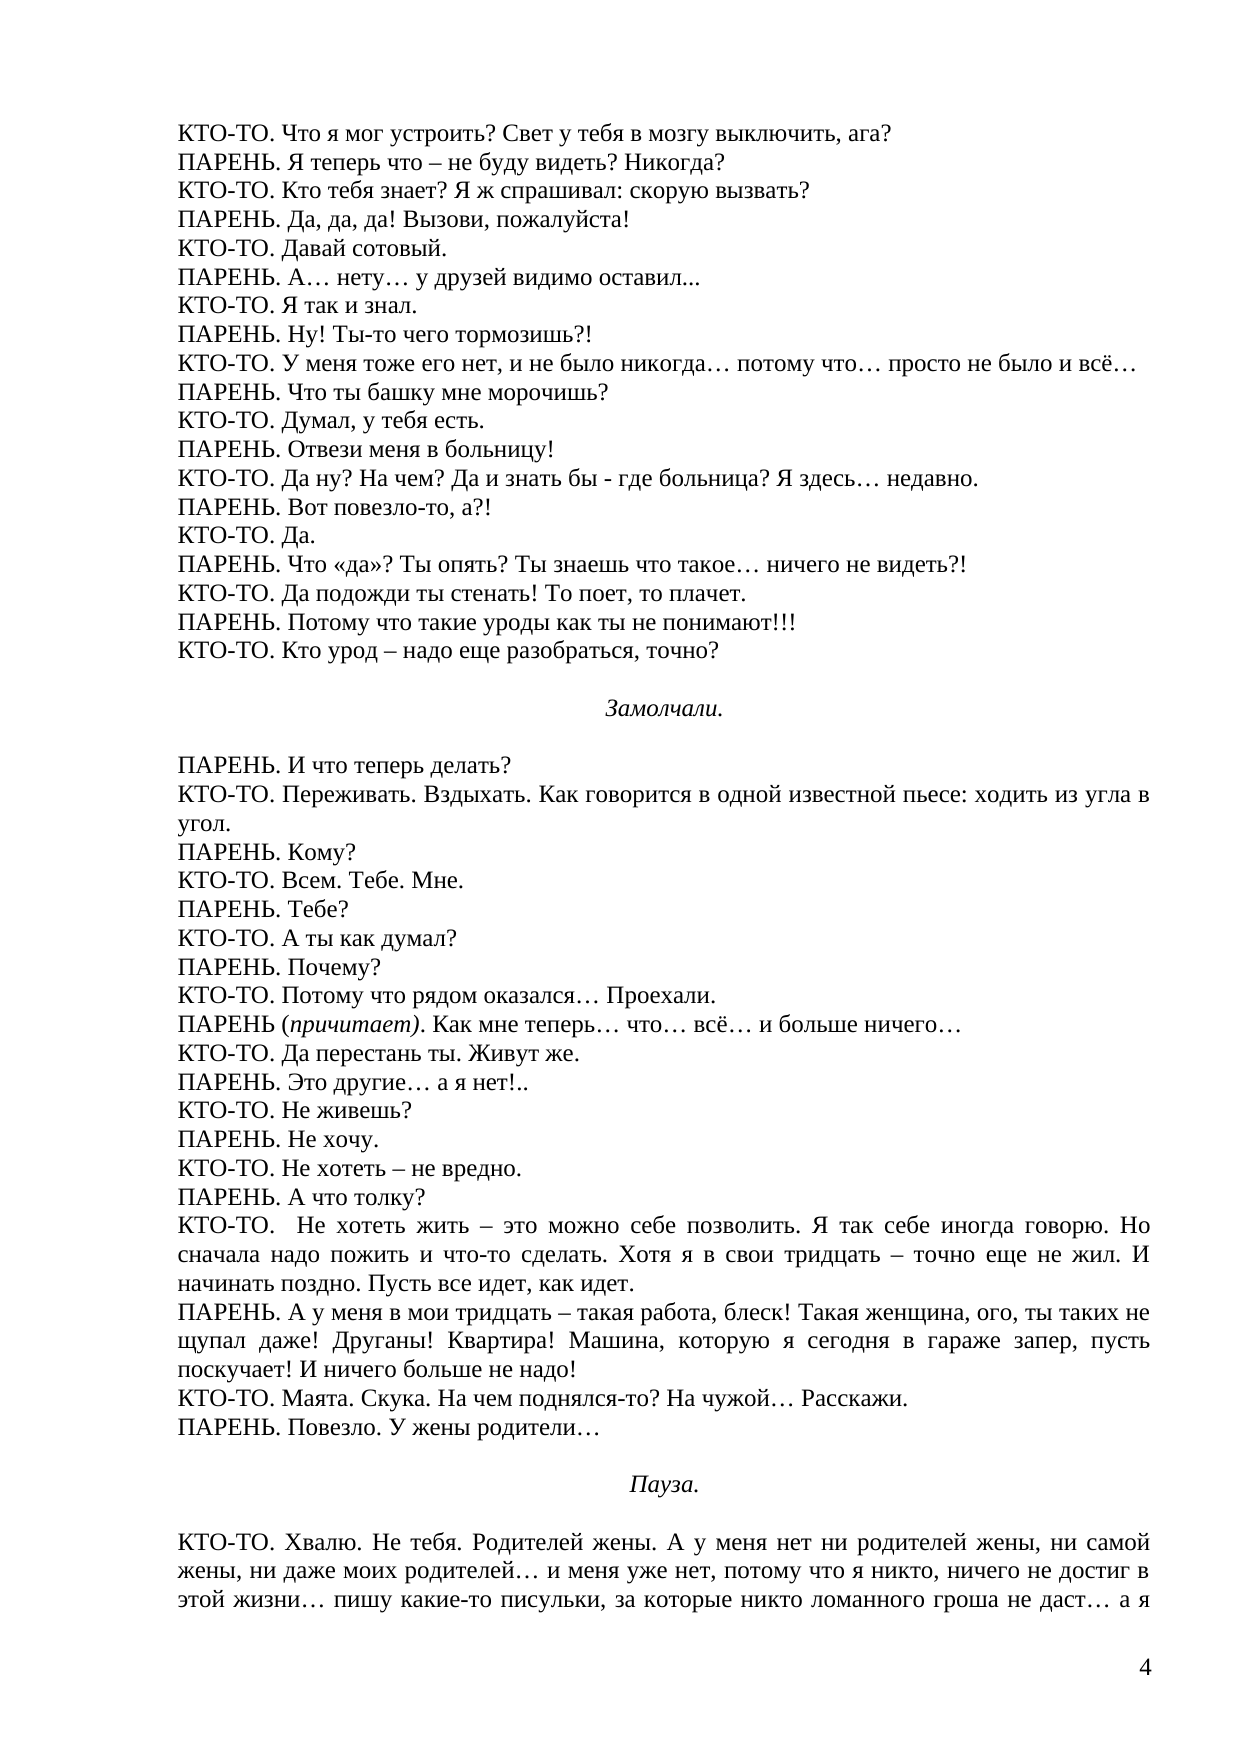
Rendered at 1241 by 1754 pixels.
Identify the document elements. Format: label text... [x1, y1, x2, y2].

text ПАРЕНЬ. Ну! Ты-то чего тормозишь?! [177, 319, 1152, 348]
text КТО-ТО. Думал, у тебя есть. [177, 406, 1152, 434]
text ПАРЕНЬ. Я теперь что – не буду видеть? Никогда? [177, 147, 1152, 176]
text КТО-ТО. А ты как думал? [177, 923, 1152, 952]
text КТО-ТО. Кто урод – надо еще разобраться, точно? [177, 636, 1152, 664]
text ПАРЕНЬ. Что «да»? Ты опять? Ты знаешь что такое… ничего не видеть?! [177, 549, 1152, 578]
text ПАРЕНЬ. Вот повезло-то, а?! [177, 492, 1152, 521]
text ПАРЕНЬ. Почему? [177, 952, 1152, 981]
text ПАРЕНЬ. А у меня в мои тридцать – такая работа, блеск! Такая женщина, ого, ты таких не щупал даже! Друганы! Квартира! Машина, которую я сегодня в гараже запер, пусть поскучает! И ничего больше не надо! [177, 1297, 1152, 1383]
text ПАРЕНЬ. Отвези меня в больницу! [177, 434, 1152, 463]
text КТО-ТО. Да перестань ты. Живут же. [177, 1038, 1152, 1067]
text ПАРЕНЬ. Повезло. У жены родители… [177, 1412, 1152, 1441]
text ПАРЕНЬ. Кому? [177, 837, 1152, 866]
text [177, 1527, 1152, 1613]
text КТО-ТО. Что я мог устроить? Свет у тебя в мозгу выключить, ага? [177, 118, 1152, 147]
text ПАРЕНЬ. А что толку? [177, 1182, 1152, 1211]
text КТО-ТО. Давай сотовый. [177, 233, 1152, 262]
text КТО-ТО. Да. [177, 521, 1152, 549]
text ПАРЕНЬ. А… нету… у друзей видимо оставил... [177, 262, 1152, 291]
text КТО-ТО. Переживать. Вздыхать. Как говорится в одной известной пьесе: ходить из угла в угол. [177, 779, 1152, 837]
text КТО-ТО. Кто тебя знает? Я ж спрашивал: скорую вызвать? [177, 176, 1152, 204]
text ПАРЕНЬ (причитает). Как мне теперь… что… всё… и больше ничего… [177, 1009, 1152, 1038]
text КТО-ТО. У меня тоже его нет, и не было никогда… потому что… просто не было и всё… [177, 348, 1152, 377]
text КТО-ТО. Всем. Тебе. Мне. [177, 866, 1152, 894]
text ПАРЕНЬ. Это другие… а я нет!.. [177, 1067, 1152, 1096]
text КТО-ТО. Да подожди ты стенать! То поет, то плачет. [177, 578, 1152, 607]
text ПАРЕНЬ. Потому что такие уроды как ты не понимают!!! [177, 607, 1152, 636]
text КТО-ТО. Не живешь? [177, 1096, 1152, 1124]
text КТО-ТО. Не хотеть – не вредно. [177, 1153, 1152, 1182]
text КТО-ТО. Потому что рядом оказался… Проехали. [177, 981, 1152, 1009]
text КТО-ТО. Я так и знал. [177, 291, 1152, 319]
text ПАРЕНЬ. Да, да, да! Вызови, пожалуйста! [177, 204, 1152, 233]
text КТО-ТО. Не хотеть жить – это можно себе позволить. Я так себе иногда говорю. Но сначала надо пожить и что-то сделать. Хотя я в свои тридцать – точно еще не жил. И начинать поздно. Пусть все идет, как идет. [177, 1211, 1152, 1297]
text ПАРЕНЬ. И что теперь делать? [177, 751, 1152, 779]
text Замолчали. [177, 693, 1152, 722]
text ПАРЕНЬ. Тебе? [177, 894, 1152, 923]
text Пауза. [177, 1469, 1152, 1498]
text ПАРЕНЬ. Что ты башку мне морочишь? [177, 377, 1152, 406]
text КТО-ТО. Маята. Скука. На чем поднялся-то? На чужой… Расскажи. [177, 1383, 1152, 1412]
text КТО-ТО. Да ну? На чем? Да и знать бы - где больница? Я здесь… недавно. [177, 463, 1152, 492]
text ПАРЕНЬ. Не хочу. [177, 1124, 1152, 1153]
